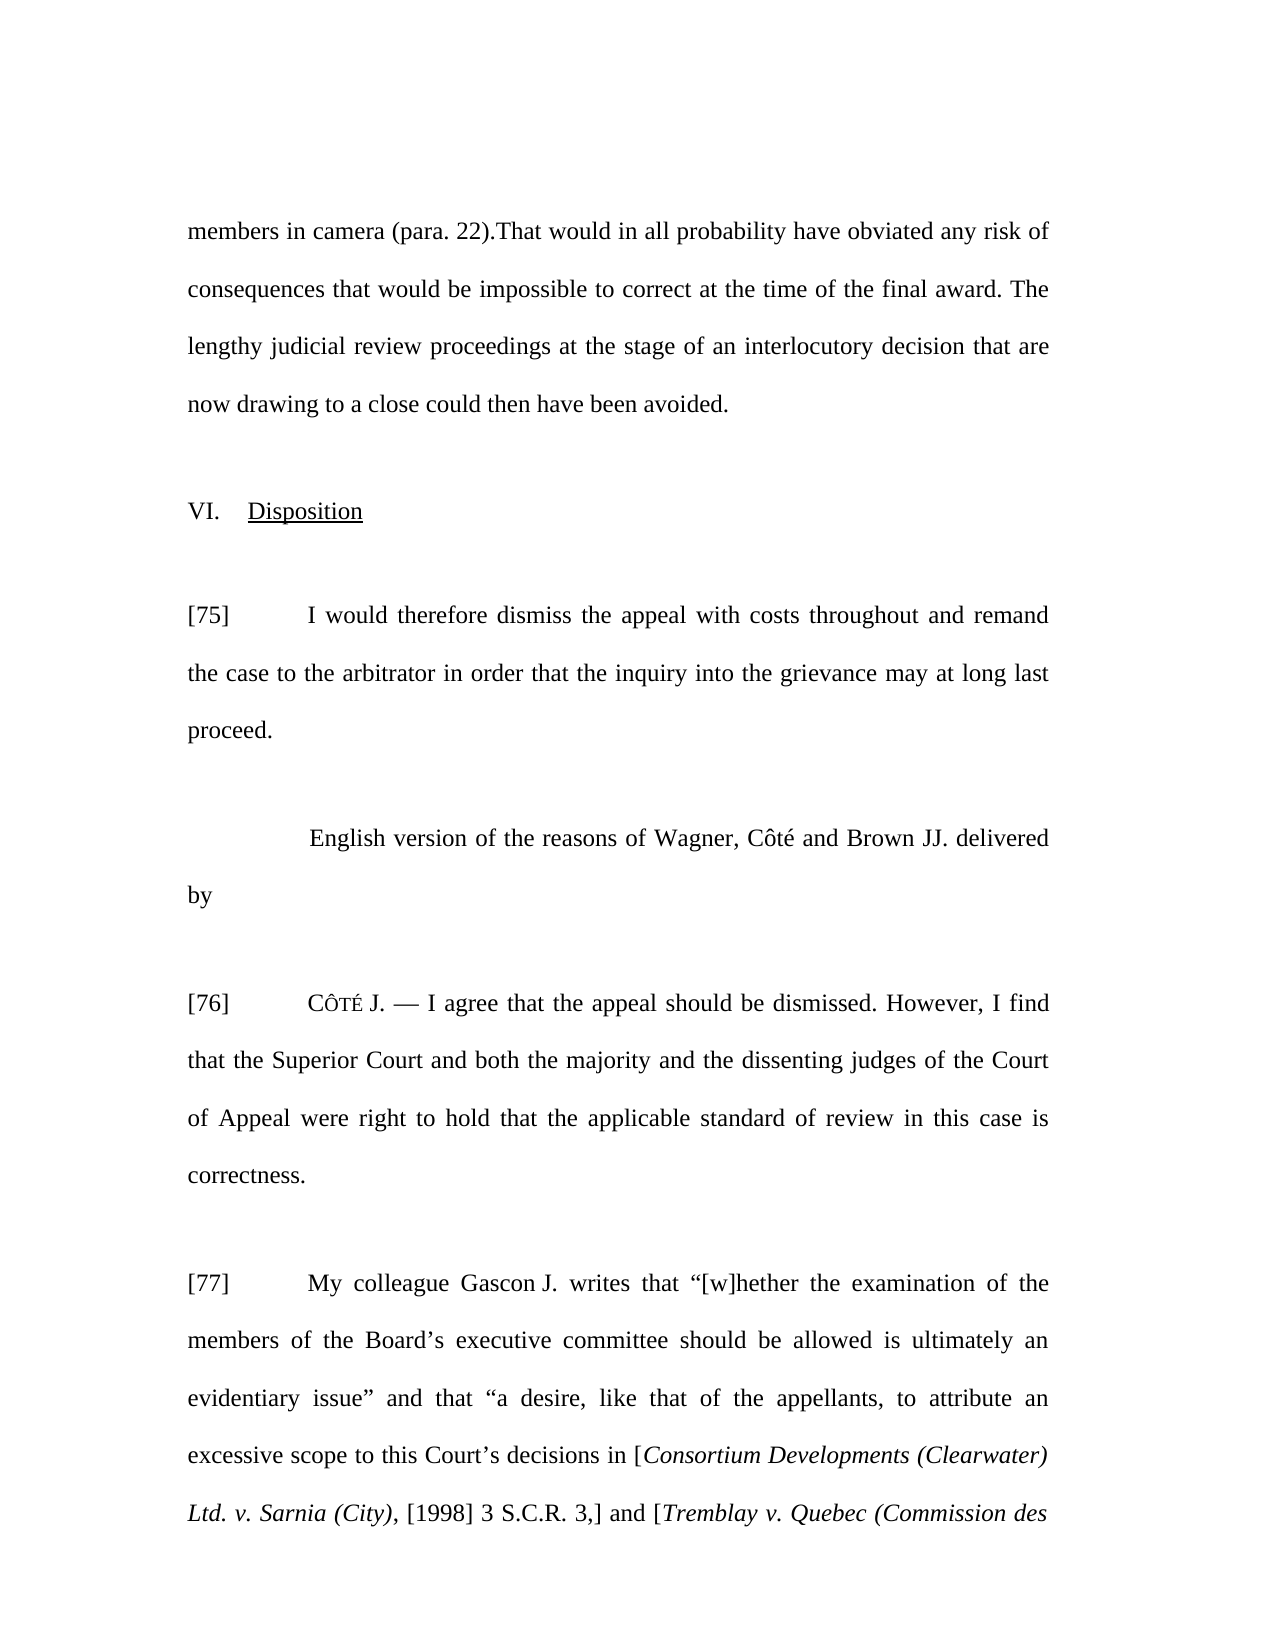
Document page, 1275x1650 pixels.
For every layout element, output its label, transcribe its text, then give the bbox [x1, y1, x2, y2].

title Disposition [187, 496, 1050, 525]
text Côté J. — I agree that the appeal should be dismissed. However, I find that the Superior Court and both the majority and the dissenting judges of the Court of Appeal were right to hold that the applicable standard of review in this case is correctness. [187, 988, 1050, 1189]
text I would therefore dismiss the appeal with costs throughout and remand the case to the arbitrator in order that the inquiry into the grievance may at long last proceed. [187, 600, 1050, 744]
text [187, 216, 1050, 418]
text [187, 1268, 1050, 1526]
text English version of the reasons of Wagner, Côté and Brown JJ. delivered by [187, 823, 1050, 909]
